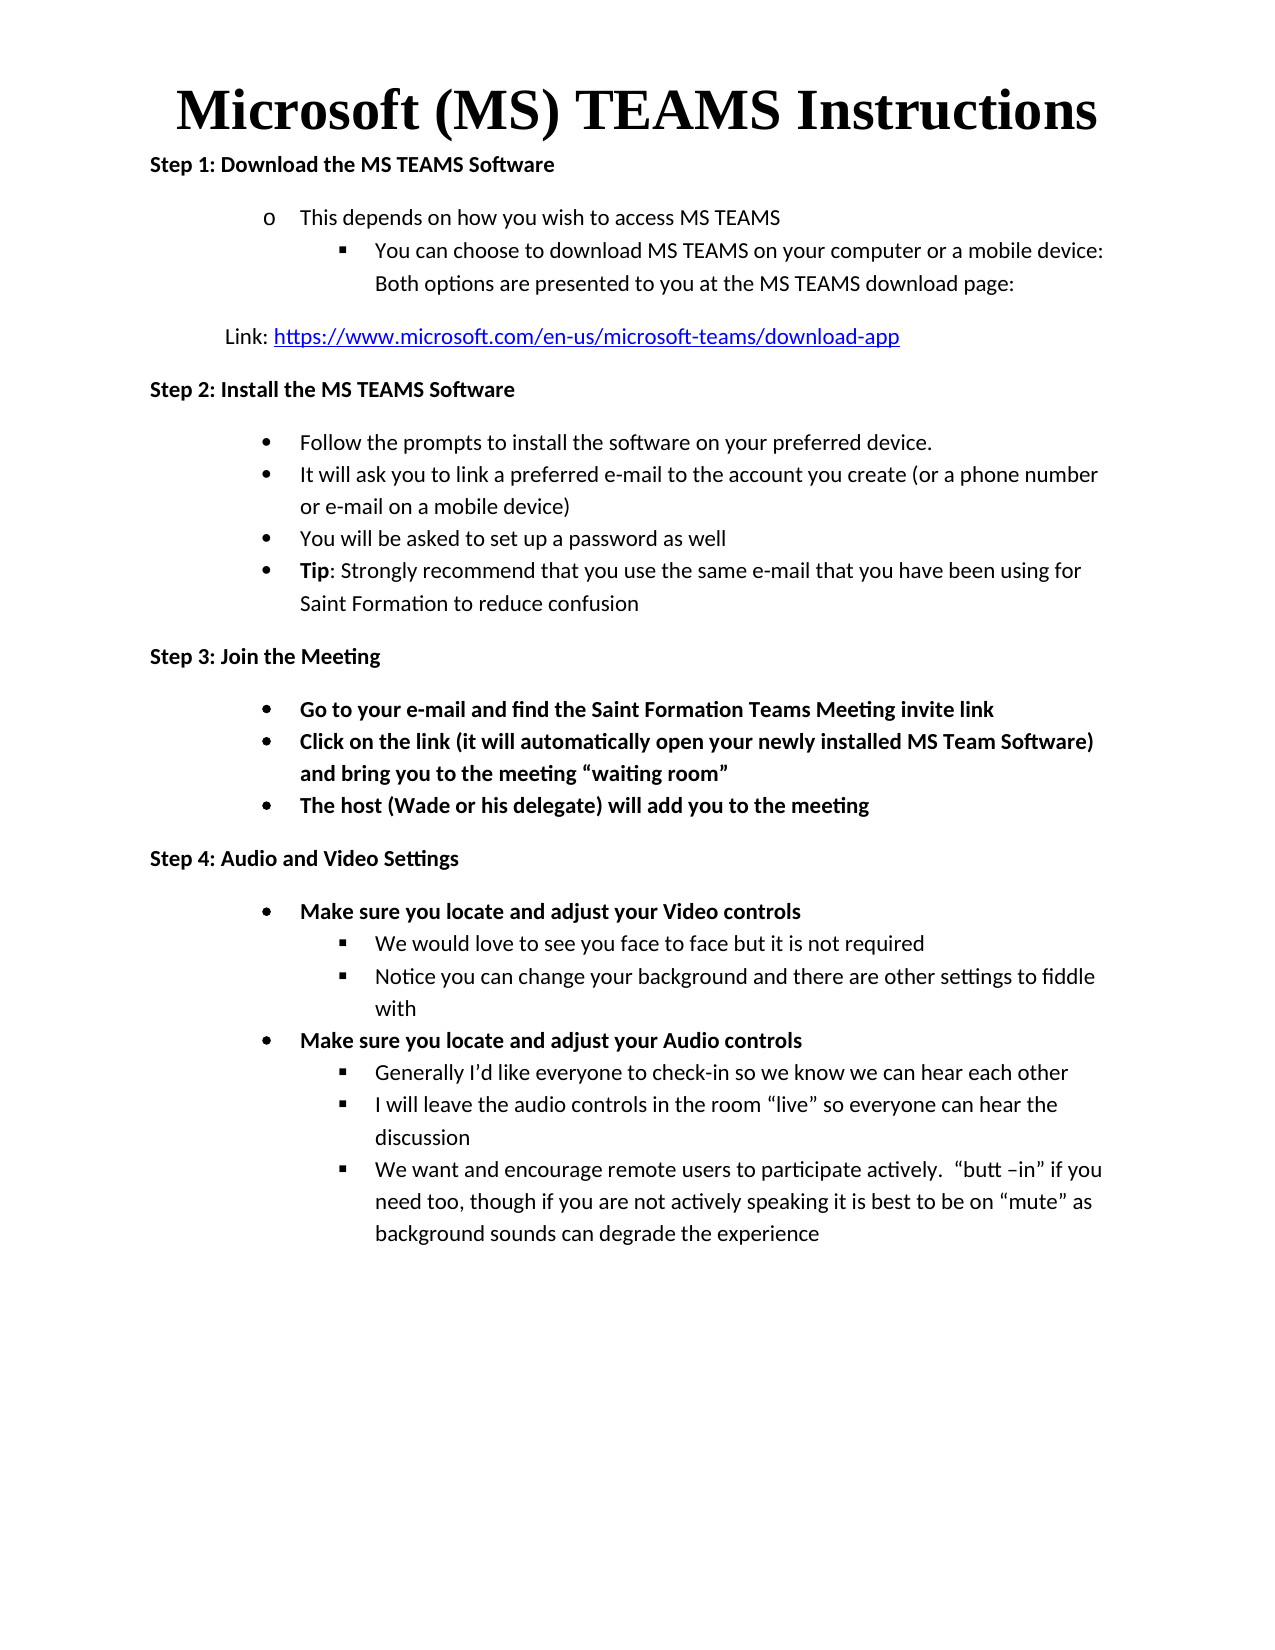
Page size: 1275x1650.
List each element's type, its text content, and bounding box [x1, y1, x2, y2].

list The host (Wade or his delegate) will add you to the meeting [262, 791, 1125, 819]
list It will ask you to link a preferred e-mail to the account you create (or a phone number or e-mail on a mobile device) [262, 460, 1125, 520]
list Generally I’d like everyone to check-in so we know we can hear each other [337, 1058, 1125, 1086]
list You will be asked to set up a password as well [262, 524, 1125, 552]
list We want and encourage remote users to participate actively. “butt –in” if you need too, though if you are not actively speaking it is best to be on “mute” as background sounds can degrade the experience [337, 1155, 1125, 1279]
text Step 4: Audio and Video Settings [150, 844, 1125, 872]
list This depends on how you wish to access MS TEAMS [262, 203, 1125, 232]
list Go to your e-mail and find the Saint Formation Teams Meeting invite link [262, 695, 1125, 723]
list You can choose to download MS TEAMS on your computer or a mobile device: Both options are presented to you at the MS TEAMS download page: [337, 237, 1125, 297]
text Link: https://www.microsoft.com/en-us/microsoft-teams/download-app [150, 322, 1125, 350]
text Step 1: Download the MS TEAMS Software [150, 150, 1125, 178]
list Follow the prompts to install the software on your preferred device. [262, 428, 1125, 456]
text Step 3: Join the Meeting [150, 642, 1125, 670]
list Tip: Strongly recommend that you use the same e-mail that you have been using for Saint Formation to reduce confusion [262, 557, 1125, 617]
list We would love to see you face to face but it is not required [337, 929, 1125, 958]
list Make sure you locate and adjust your Video controls [262, 897, 1125, 925]
list Notice you can change your background and there are other settings to fiddle with [337, 962, 1125, 1022]
list I will leave the audio controls in the room “live” so everyone can hear the discussion [337, 1091, 1125, 1151]
list Make sure you locate and adjust your Audio controls [262, 1026, 1125, 1054]
list Click on the link (it will automatically open your newly installed MS Team Software) and bring you to the meeting “waiting room” [262, 727, 1125, 787]
text Step 2: Install the MS TEAMS Software [150, 375, 1125, 403]
